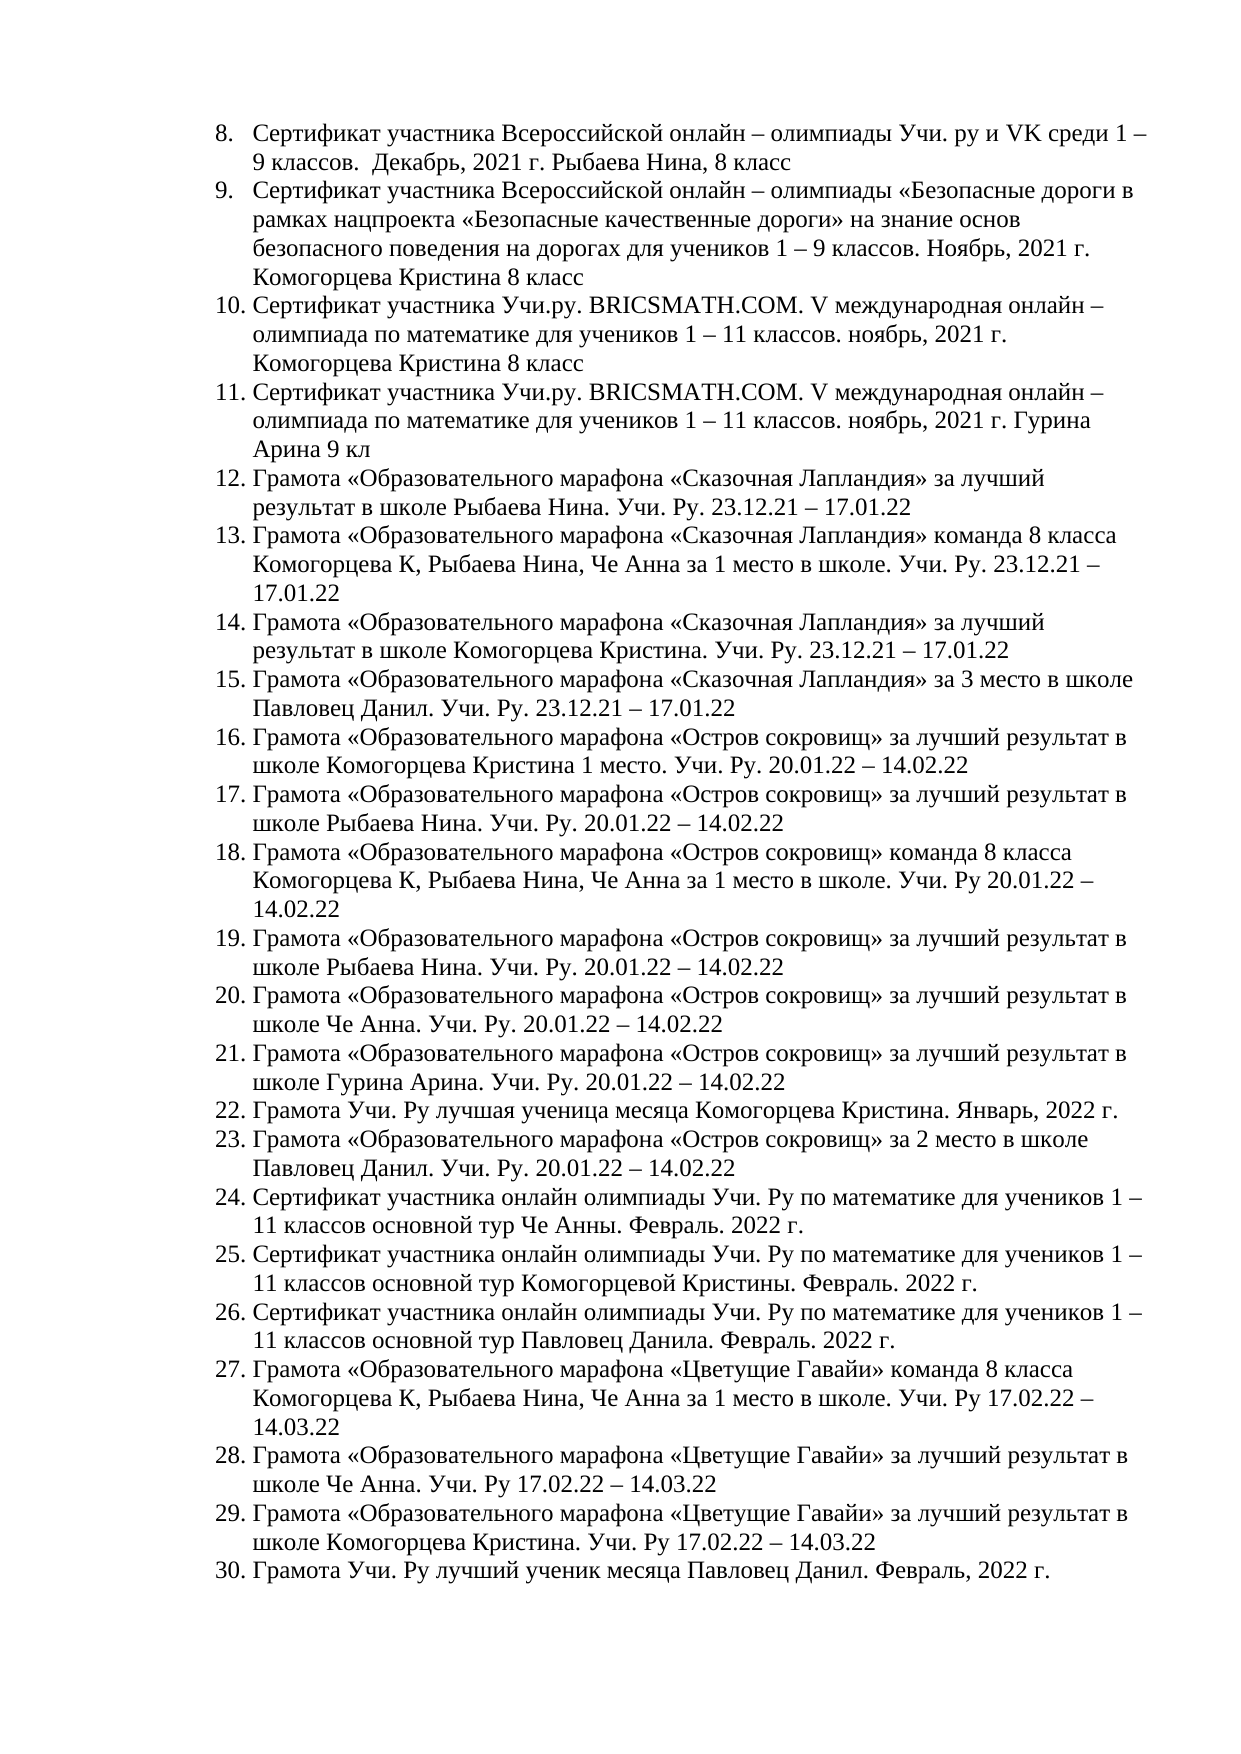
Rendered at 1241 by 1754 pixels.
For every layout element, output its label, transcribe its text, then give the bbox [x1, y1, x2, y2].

list Грамота «Образовательного марафона «Цветущие Гавайи» за лучший результат в школе Комогорцева Кристина. Учи. Ру 17.02.22 – 14.03.22 [215, 1498, 1152, 1556]
list Сертификат участника Учи.ру. BRICSMATH.COM. V международная онлайн – олимпиада по математике для учеников 1 – 11 классов. ноябрь, 2021 г. Гурина Арина 9 кл [215, 377, 1152, 463]
list Грамота «Образовательного марафона «Сказочная Лапландия» за лучший результат в школе Рыбаева Нина. Учи. Ру. 23.12.21 – 17.01.22 [215, 463, 1152, 521]
list Грамота Учи. Ру лучший ученик месяца Павловец Данил. Февраль, 2022 г. [215, 1556, 1152, 1584]
list Грамота «Образовательного марафона «Цветущие Гавайи» за лучший результат в школе Че Анна. Учи. Ру 17.02.22 – 14.03.22 [215, 1441, 1152, 1498]
list Сертификат участника Всероссийской онлайн – олимпиады Учи. ру и VK среди 1 – 9 классов. Декабрь, 2021 г. Рыбаева Нина, 8 класс [215, 118, 1152, 176]
list Грамота «Образовательного марафона «Остров сокровищ» за лучший результат в школе Рыбаева Нина. Учи. Ру. 20.01.22 – 14.02.22 [215, 779, 1152, 837]
list Грамота «Образовательного марафона «Остров сокровищ» за лучший результат в школе Комогорцева Кристина 1 место. Учи. Ру. 20.01.22 – 14.02.22 [215, 722, 1152, 779]
list Грамота «Образовательного марафона «Сказочная Лапландия» за лучший результат в школе Комогорцева Кристина. Учи. Ру. 23.12.21 – 17.01.22 [215, 607, 1152, 664]
list Грамота «Образовательного марафона «Остров сокровищ» за лучший результат в школе Че Анна. Учи. Ру. 20.01.22 – 14.02.22 [215, 981, 1152, 1038]
list Грамота «Образовательного марафона «Сказочная Лапландия» команда 8 класса Комогорцева К, Рыбаева Нина, Че Анна за 1 место в школе. Учи. Ру. 23.12.21 – 17.01.22 [215, 521, 1152, 607]
list Грамота «Образовательного марафона «Остров сокровищ» за лучший результат в школе Рыбаева Нина. Учи. Ру. 20.01.22 – 14.02.22 [215, 923, 1152, 981]
list Сертификат участника онлайн олимпиады Учи. Ру по математике для учеников 1 – 11 классов основной тур Комогорцевой Кристины. Февраль. 2022 г. [215, 1239, 1152, 1297]
list Сертификат участника онлайн олимпиады Учи. Ру по математике для учеников 1 – 11 классов основной тур Че Анны. Февраль. 2022 г. [215, 1182, 1152, 1239]
list Сертификат участника Учи.ру. BRICSMATH.COM. V международная онлайн – олимпиада по математике для учеников 1 – 11 классов. ноябрь, 2021 г. Комогорцева Кристина 8 класс [215, 291, 1152, 377]
list Сертификат участника Всероссийской онлайн – олимпиады «Безопасные дороги в рамках нацпроекта «Безопасные качественные дороги» на знание основ безопасного поведения на дорогах для учеников 1 – 9 классов. Ноябрь, 2021 г. Комогорцева Кристина 8 класс [215, 176, 1152, 291]
list Сертификат участника онлайн олимпиады Учи. Ру по математике для учеников 1 – 11 классов основной тур Павловец Данила. Февраль. 2022 г. [215, 1297, 1152, 1354]
list Грамота Учи. Ру лучшая ученица месяца Комогорцева Кристина. Январь, 2022 г. [215, 1096, 1152, 1124]
list Грамота «Образовательного марафона «Остров сокровищ» за лучший результат в школе Гурина Арина. Учи. Ру. 20.01.22 – 14.02.22 [215, 1038, 1152, 1096]
list Грамота «Образовательного марафона «Сказочная Лапландия» за 3 место в школе Павловец Данил. Учи. Ру. 23.12.21 – 17.01.22 [215, 664, 1152, 722]
list Грамота «Образовательного марафона «Остров сокровищ» за 2 место в школе Павловец Данил. Учи. Ру. 20.01.22 – 14.02.22 [215, 1124, 1152, 1182]
list Грамота «Образовательного марафона «Цветущие Гавайи» команда 8 класса Комогорцева К, Рыбаева Нина, Че Анна за 1 место в школе. Учи. Ру 17.02.22 – 14.03.22 [215, 1354, 1152, 1441]
list Грамота «Образовательного марафона «Остров сокровищ» команда 8 класса Комогорцева К, Рыбаева Нина, Че Анна за 1 место в школе. Учи. Ру 20.01.22 – 14.02.22 [215, 837, 1152, 923]
